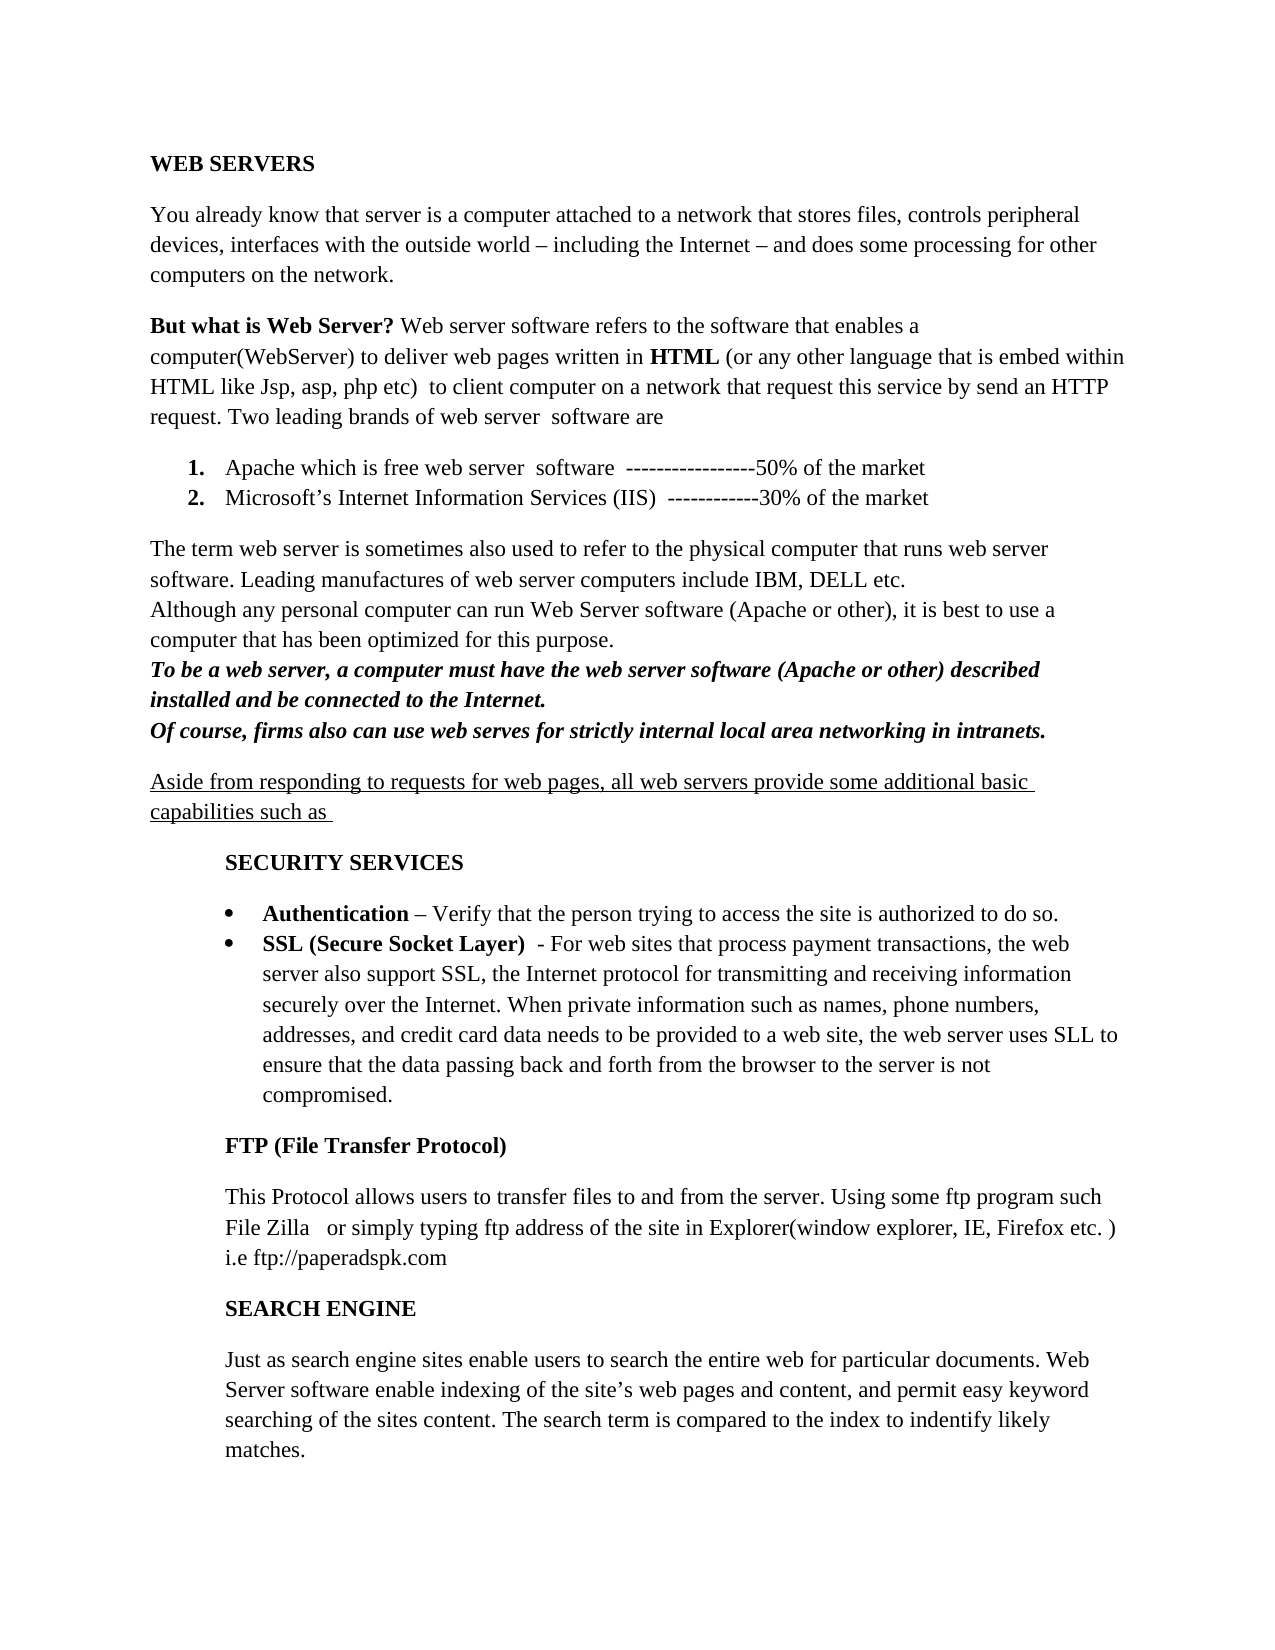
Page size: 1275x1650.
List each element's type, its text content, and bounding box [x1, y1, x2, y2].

list Authentication – Verify that the person trying to access the site is authorized to do so. [225, 900, 1125, 926]
text SEARCH ENGINE [150, 1295, 1125, 1321]
list Apache which is free web server software -----------------50% of the market [187, 454, 1125, 481]
text To be a web server, a computer must have the web server software (Apache or other) described installed and be connected to the Internet. [150, 656, 1125, 713]
text Although any personal computer can run Web Server software (Apache or other), it is best to use a computer that has been optimized for this purpose. [150, 596, 1125, 652]
text Of course, firms also can use web serves for strictly internal local area networking in intranets. [150, 717, 1125, 743]
text FTP (File Transfer Protocol) [150, 1132, 1125, 1159]
list Microsoft’s Internet Information Services (IIS) ------------30% of the market [187, 484, 1125, 511]
list SSL (Secure Socket Layer) - For web sites that process payment transactions, the web server also support SSL, the Internet protocol for transmitting and receiving information securely over the Internet. When private information such as names, phone numbers, addresses, and credit card data needs to be provided to a web site, the web server uses SLL to ensure that the data passing back and forth from the browser to the server is not compromised. [225, 930, 1125, 1108]
text Just as search engine sites enable users to search the entire web for particular documents. Web Server software enable indexing of the site’s web pages and content, and permit easy keyword searching of the sites content. The search term is compared to the index to indentify likely matches. [225, 1346, 1125, 1463]
text But what is Web Server? Web server software refers to the software that enables a computer(WebServer) to deliver web pages written in HTML (or any other language that is embed within HTML like Jsp, asp, php etc) to client computer on a network that request this service by send an HTTP request. Two leading brands of web server software are [150, 312, 1125, 429]
text Aside from responding to requests for web pages, all web servers provide some additional basic capabilities such as [150, 768, 1125, 824]
text You already know that server is a computer attached to a network that stores files, controls peripheral devices, interfaces with the outside world – including the Internet – and does some processing for other computers on the network. [150, 201, 1125, 288]
text This Protocol allows users to transfer files to and from the server. Using some ftp program such File Zilla or simply typing ftp address of the site in Explorer(window explorer, IE, Firefox etc. ) i.e ftp://paperadspk.com [225, 1183, 1125, 1270]
text The term web server is sometimes also used to refer to the physical computer that runs web server software. Leading manufactures of web server computers include IBM, DELL etc. [150, 535, 1125, 592]
text SECURITY SERVICES [150, 849, 1125, 875]
text WEB SERVERS [150, 150, 1125, 176]
